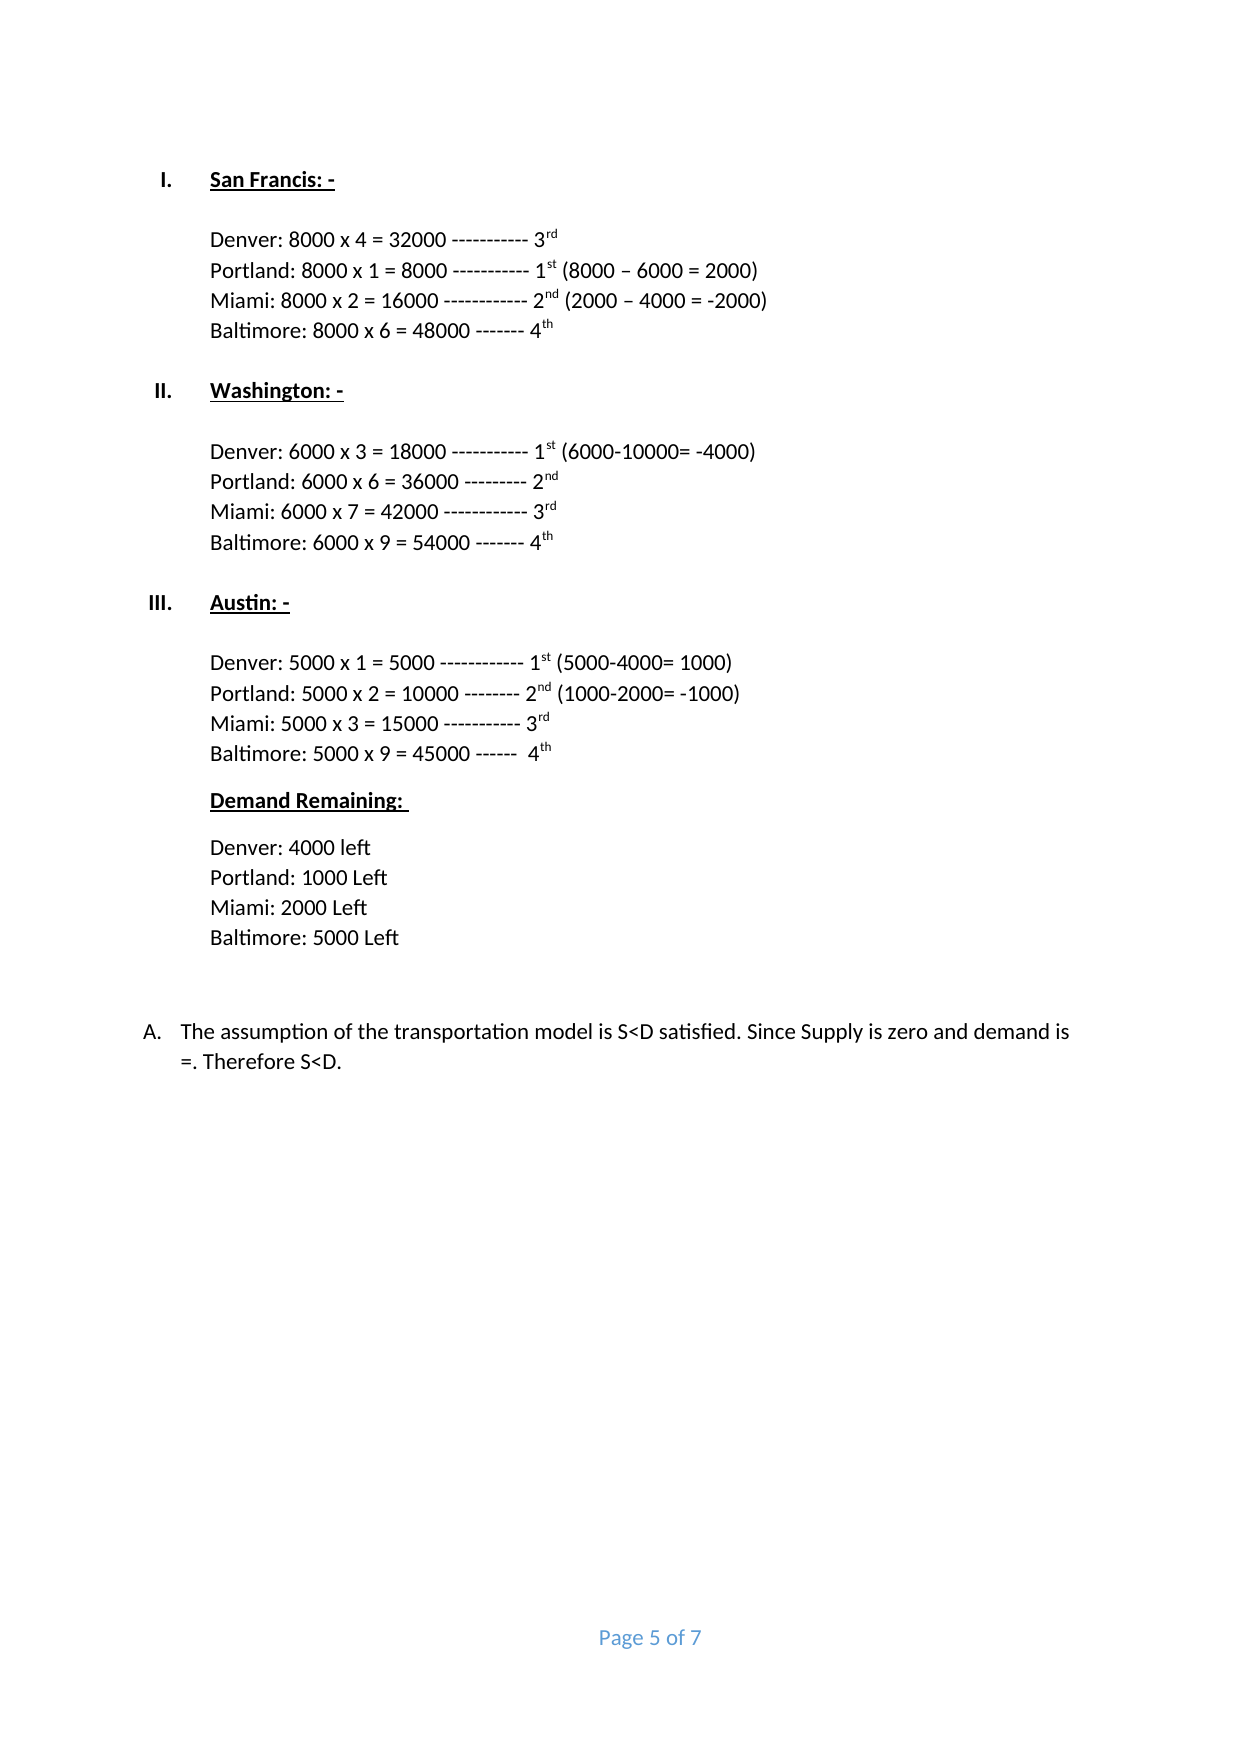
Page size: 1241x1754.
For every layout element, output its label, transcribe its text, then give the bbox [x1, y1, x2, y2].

list Baltimore: 8000 x 6 = 48000 ------- 4th [210, 316, 1090, 344]
list Portland: 8000 x 1 = 8000 ----------- 1st (8000 – 6000 = 2000) [210, 256, 1090, 284]
list Baltimore: 5000 x 9 = 45000 ------ 4th [210, 739, 1090, 767]
list Denver: 8000 x 4 = 32000 ----------- 3rd [210, 226, 1090, 253]
list Denver: 6000 x 3 = 18000 ----------- 1st (6000-10000= -4000) [210, 437, 1090, 465]
list San Francis: - [172, 165, 1090, 193]
list Miami: 8000 x 2 = 16000 ------------ 2nd (2000 – 4000 = -2000) [210, 286, 1090, 314]
list Portland: 6000 x 6 = 36000 --------- 2nd [210, 467, 1090, 495]
list Baltimore: 5000 Left [210, 923, 1090, 951]
list The assumption of the transportation model is S<D satisfied. Since Supply is zero and demand is =. Therefore S<D. [143, 1017, 1090, 1075]
list Baltimore: 6000 x 9 = 54000 ------- 4th [210, 528, 1090, 556]
list Washington: - [172, 377, 1090, 404]
list Miami: 6000 x 7 = 42000 ------------ 3rd [210, 497, 1090, 525]
list Portland: 1000 Left [210, 863, 1090, 891]
list Denver: 4000 left [210, 833, 1090, 861]
list Miami: 2000 Left [210, 893, 1090, 921]
list Denver: 5000 x 1 = 5000 ------------ 1st (5000-4000= 1000) [210, 648, 1090, 676]
text Demand Remaining: [210, 786, 1090, 814]
list Portland: 5000 x 2 = 10000 -------- 2nd (1000-2000= -1000) [210, 679, 1090, 707]
list Austin: - [172, 588, 1090, 616]
list Miami: 5000 x 3 = 15000 ----------- 3rd [210, 709, 1090, 737]
